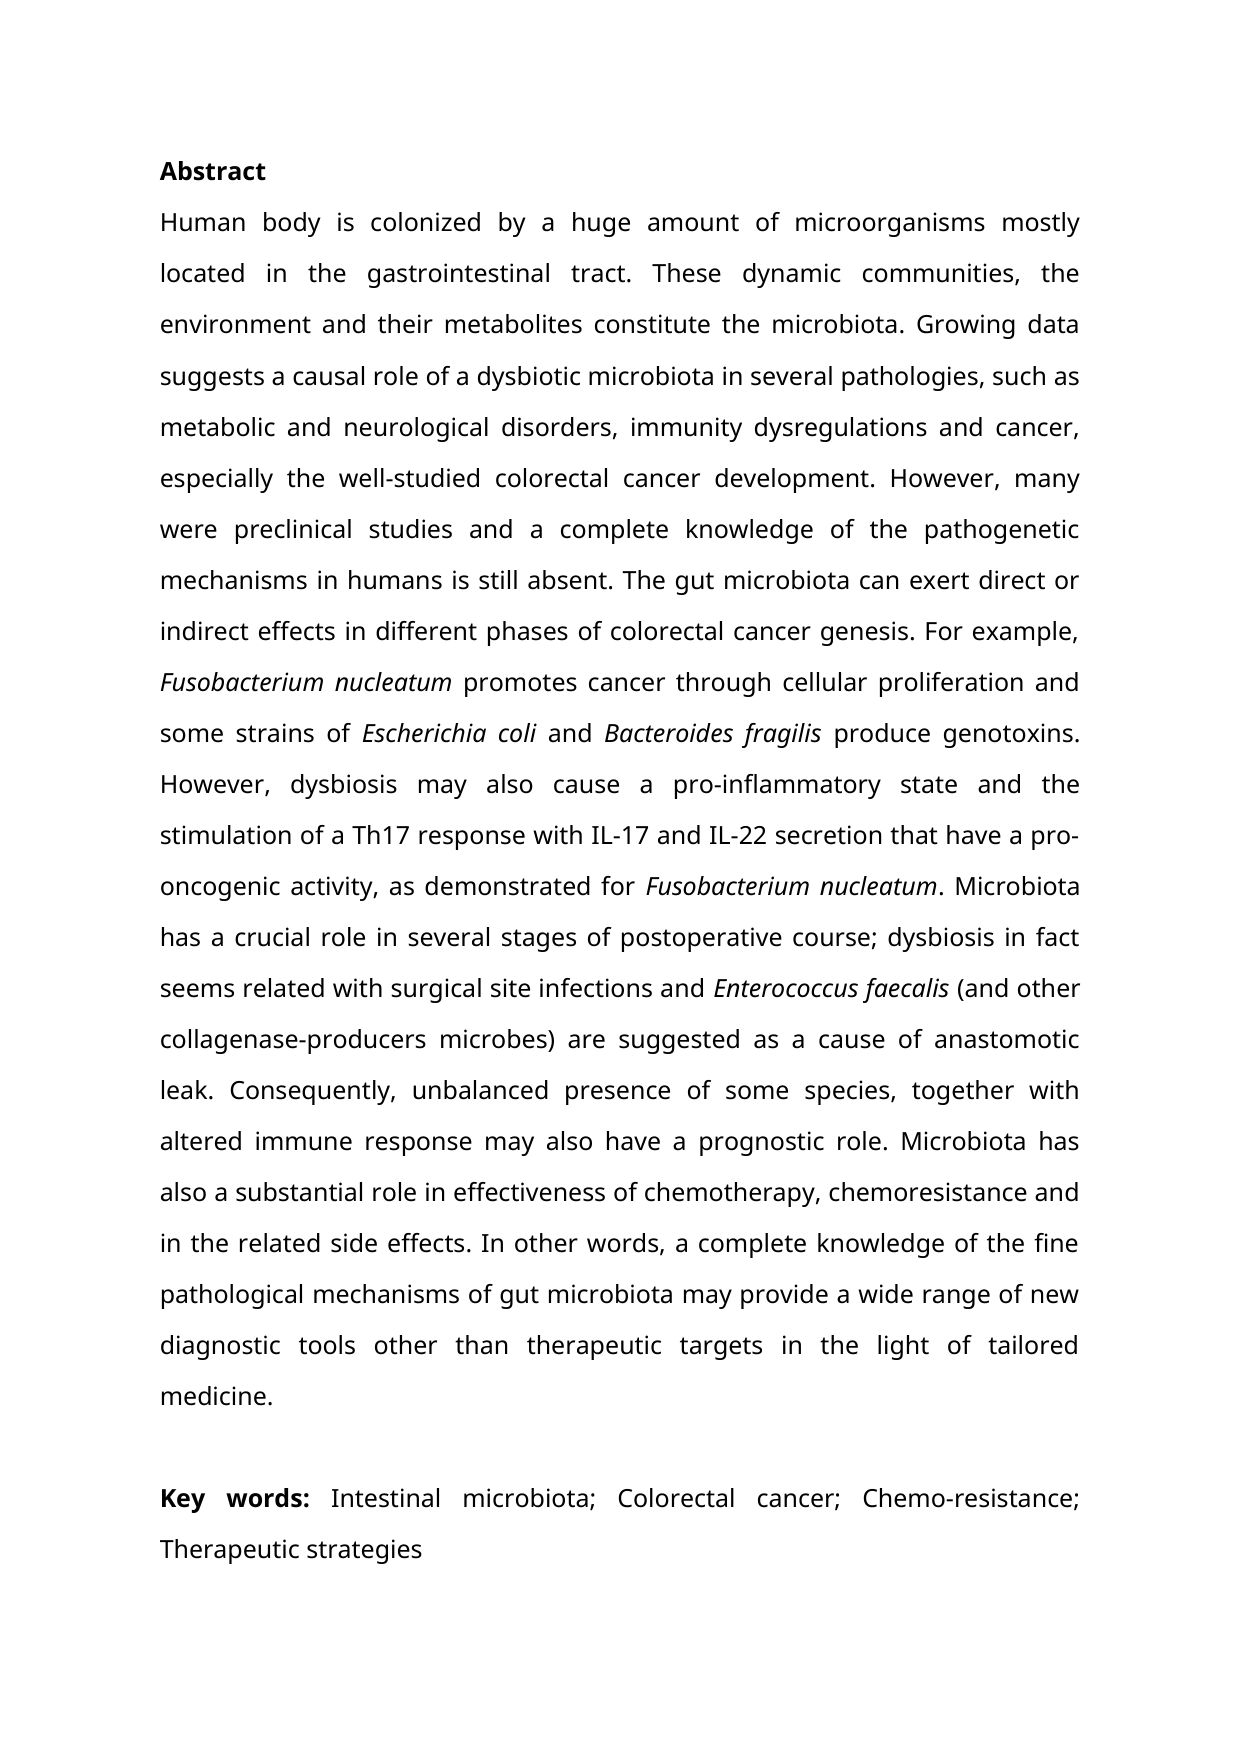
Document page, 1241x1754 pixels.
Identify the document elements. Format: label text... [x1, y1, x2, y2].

text Abstract [159, 154, 1081, 188]
text Human body is colonized by a huge amount of microorganisms mostly located in the gastrointestinal tract. These dynamic communities, the environment and their metabolites constitute the microbiota. Growing data suggests a causal role of a dysbiotic microbiota in several pathologies, such as metabolic and neurological disorders, immunity dysregulations and cancer, especially the well-studied colorectal cancer development. However, many were preclinical studies and a complete knowledge of the pathogenetic mechanisms in humans is still absent. The gut microbiota can exert direct or indirect effects in different phases of colorectal cancer genesis. For example, Fusobacterium nucleatum promotes cancer through cellular proliferation and some strains of Escherichia coli and Bacteroides fragilis produce genotoxins. However, dysbiosis may also cause a pro-inflammatory state and the stimulation of a Th17 response with IL-17 and IL-22 secretion that have a pro-oncogenic activity, as demonstrated for Fusobacterium nucleatum. Microbiota has a crucial role in several stages of postoperative course; dysbiosis in fact seems related with surgical site infections and Enterococcus faecalis (and other collagenase-producers microbes) are suggested as a cause of anastomotic leak. Consequently, unbalanced presence of some species, together with altered immune response may also have a prognostic role. Microbiota has also a substantial role in effectiveness of chemotherapy, chemoresistance and in the related side effects. In other words, a complete knowledge of the fine pathological mechanisms of gut microbiota may provide a wide range of new diagnostic tools other than therapeutic targets in the light of tailored medicine. [159, 205, 1081, 1413]
text Key words: Intestinal microbiota; Colorectal cancer; Chemo-resistance; Therapeutic strategies [159, 1481, 1081, 1566]
